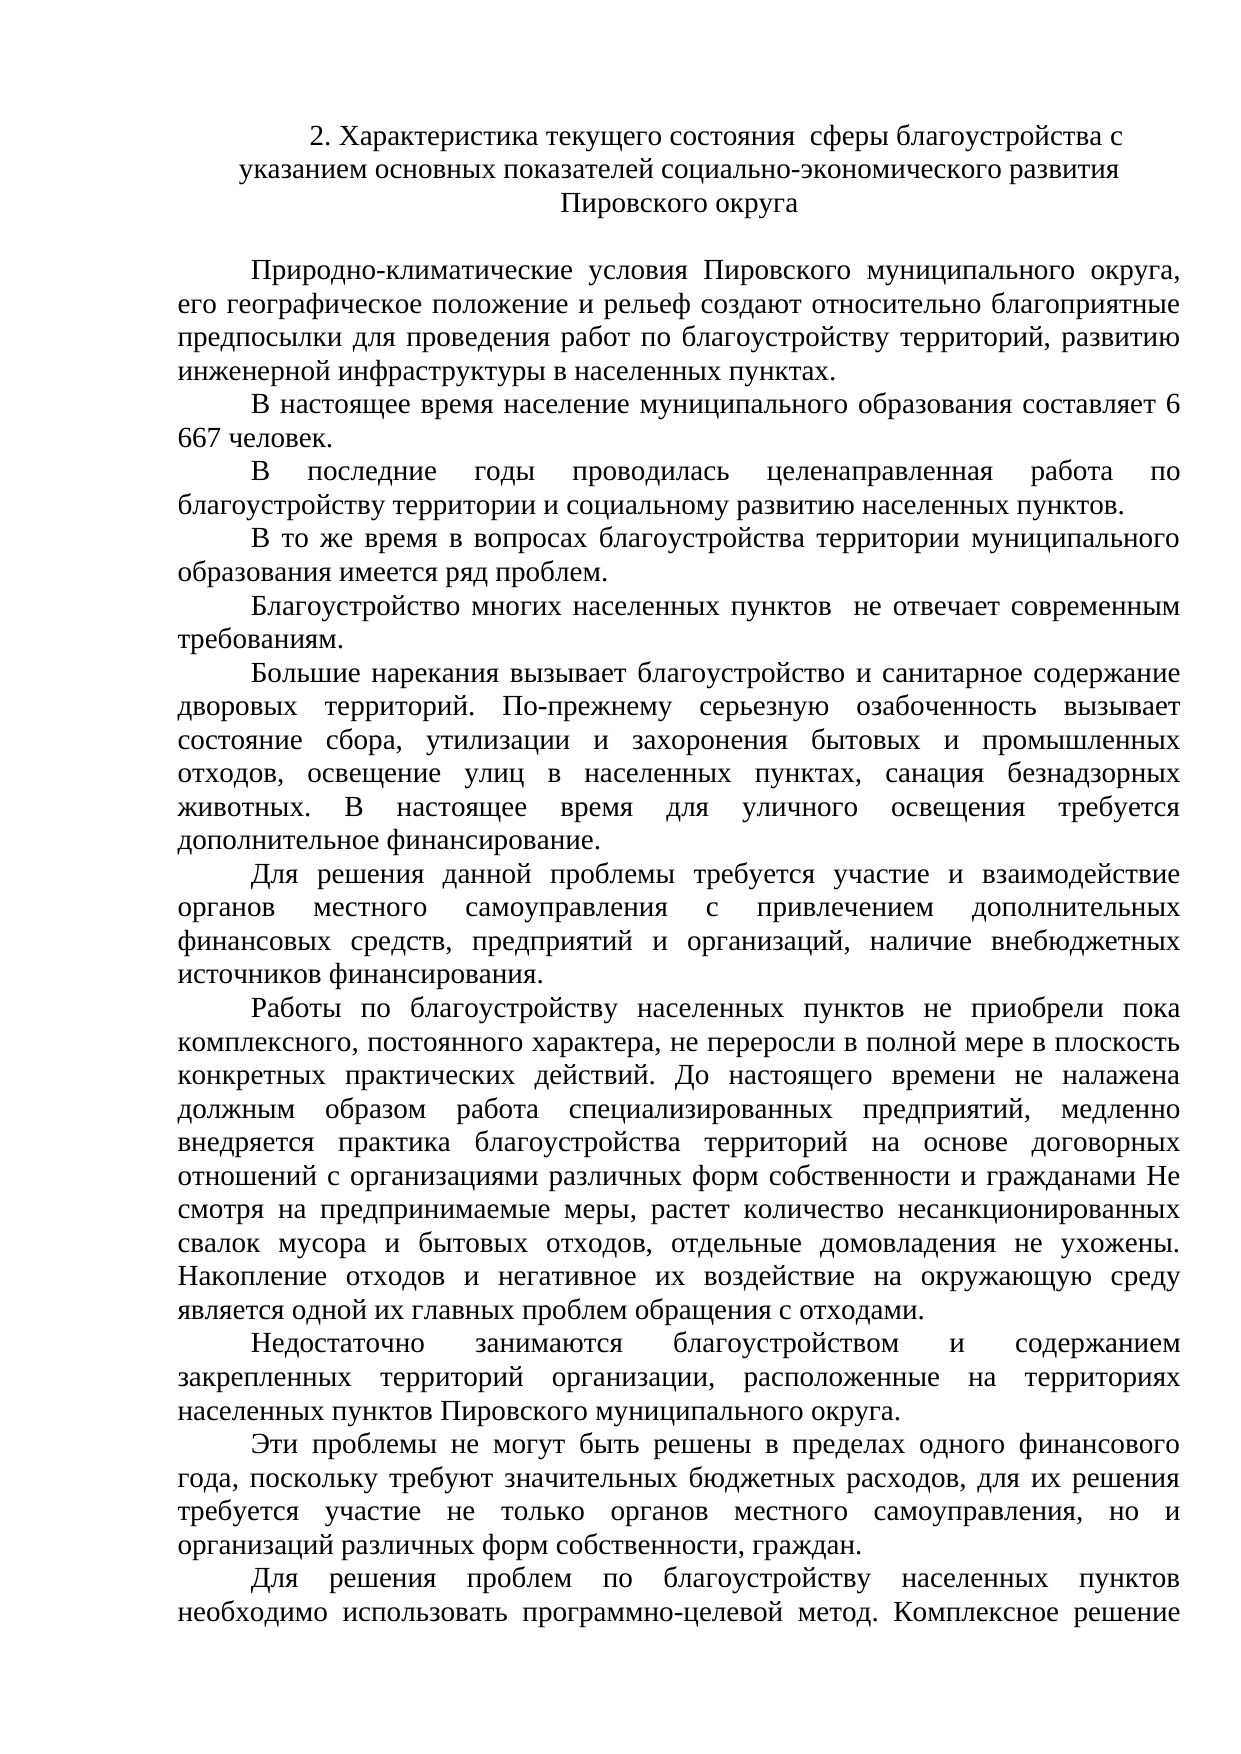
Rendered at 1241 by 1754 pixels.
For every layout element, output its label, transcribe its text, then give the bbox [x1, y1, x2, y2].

text Большие нарекания вызывает благоустройство и санитарное содержание дворовых территорий. По-прежнему серьезную озабоченность вызывает состояние сбора, утилизации и захоронения бытовых и промышленных отходов, освещение улиц в населенных пунктах, санация безнадзорных животных. В настоящее время для уличного освещения требуется дополнительное финансирование. [177, 655, 1181, 856]
text В настоящее время население муниципального образования составляет 6 667 человек. [177, 386, 1181, 453]
text Для решения данной проблемы требуется участие и взаимодействие органов местного самоуправления с привлечением дополнительных финансовых средств, предприятий и организаций, наличие внебюджетных источников финансирования. [177, 856, 1181, 990]
text Природно-климатические условия Пировского муниципального округа, его географическое положение и рельеф создают относительно благоприятные предпосылки для проведения работ по благоустройству территорий, развитию инженерной инфраструктуры в населенных пунктах. [177, 252, 1181, 386]
list 2. Характеристика текущего состояния сферы благоустройства с указанием основных показателей социально-экономического развития Пировского округа [177, 118, 1181, 219]
text Благоустройство многих населенных пунктов не отвечает современным требованиям. [177, 588, 1181, 655]
text Недостаточно занимаются благоустройством и содержанием закрепленных территорий организации, расположенные на территориях населенных пунктов Пировского муниципального округа. [177, 1326, 1181, 1426]
text Работы по благоустройству населенных пунктов не приобрели пока комплексного, постоянного характера, не переросли в полной мере в плоскость конкретных практических действий. До настоящего времени не налажена должным образом работа специализированных предприятий, медленно внедряется практика благоустройства территорий на основе договорных отношений с организациями различных форм собственности и гражданами Не смотря на предпринимаемые меры, растет количество несанкционированных свалок мусора и бытовых отходов, отдельные домовладения не ухожены. Накопление отходов и негативное их воздействие на окружающую среду является одной их главных проблем обращения с отходами. [177, 990, 1181, 1326]
text Эти проблемы не могут быть решены в пределах одного финансового года, поскольку требуют значительных бюджетных расходов, для их решения требуется участие не только органов местного самоуправления, но и организаций различных форм собственности, граждан. [177, 1426, 1181, 1560]
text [177, 1560, 1181, 1627]
text В то же время в вопросах благоустройства территории муниципального образования имеется ряд проблем. [177, 521, 1181, 588]
text В последние годы проводилась целенаправленная работа по благоустройству территории и социальному развитию населенных пунктов. [177, 453, 1181, 521]
